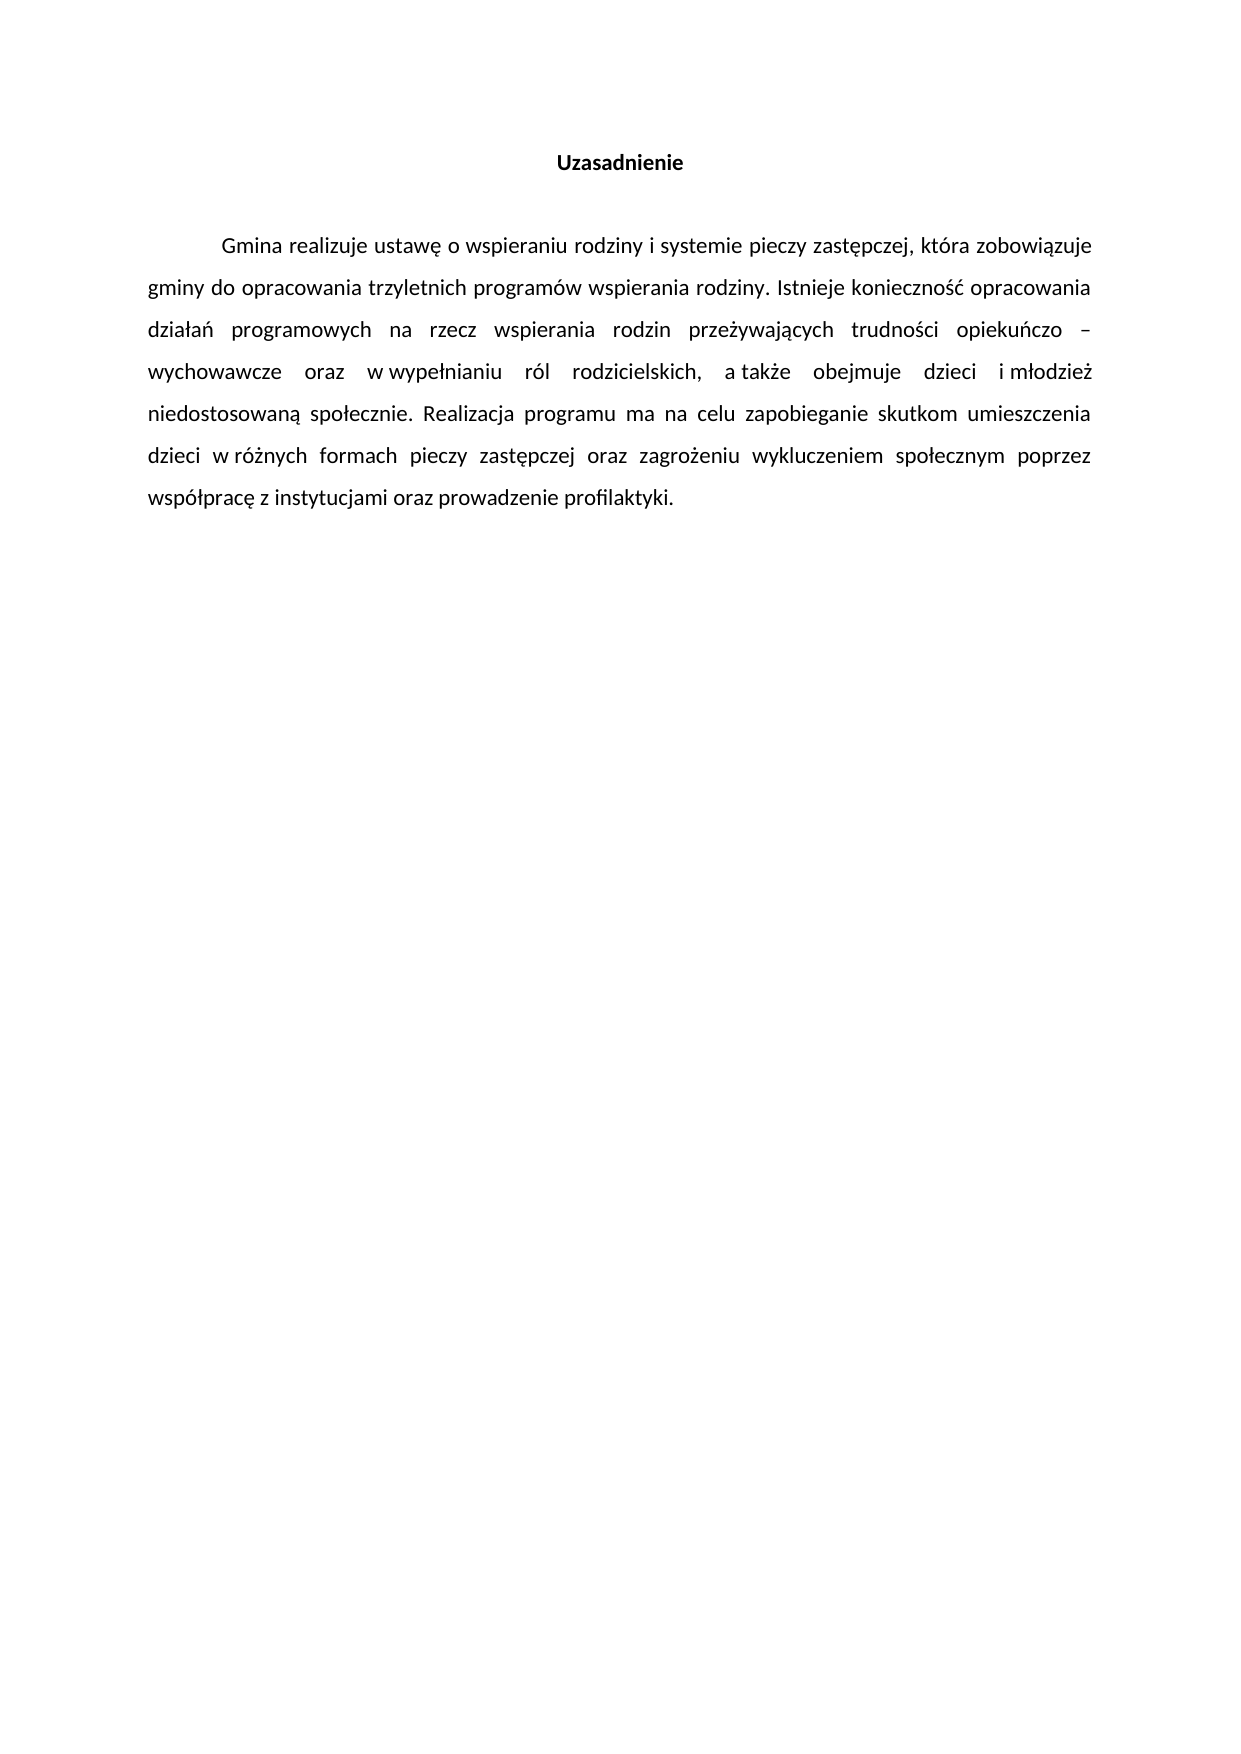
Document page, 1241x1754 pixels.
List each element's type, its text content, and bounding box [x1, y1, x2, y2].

text Gmina realizuje ustawę o wspieraniu rodziny i systemie pieczy zastępczej, która zobowiązuje gminy do opracowania trzyletnich programów wspierania rodziny. Istnieje konieczność opracowania działań programowych na rzecz wspierania rodzin przeżywających trudności opiekuńczo – wychowawcze oraz w wypełnianiu ról rodzicielskich, a także obejmuje dzieci i młodzież niedostosowaną społecznie. Realizacja programu ma na celu zapobieganie skutkom umieszczenia dzieci w różnych formach pieczy zastępczej oraz zagrożeniu wykluczeniem społecznym poprzez współpracę z instytucjami oraz prowadzenie profilaktyki. [148, 232, 1093, 511]
text Uzasadnienie [148, 148, 1093, 176]
